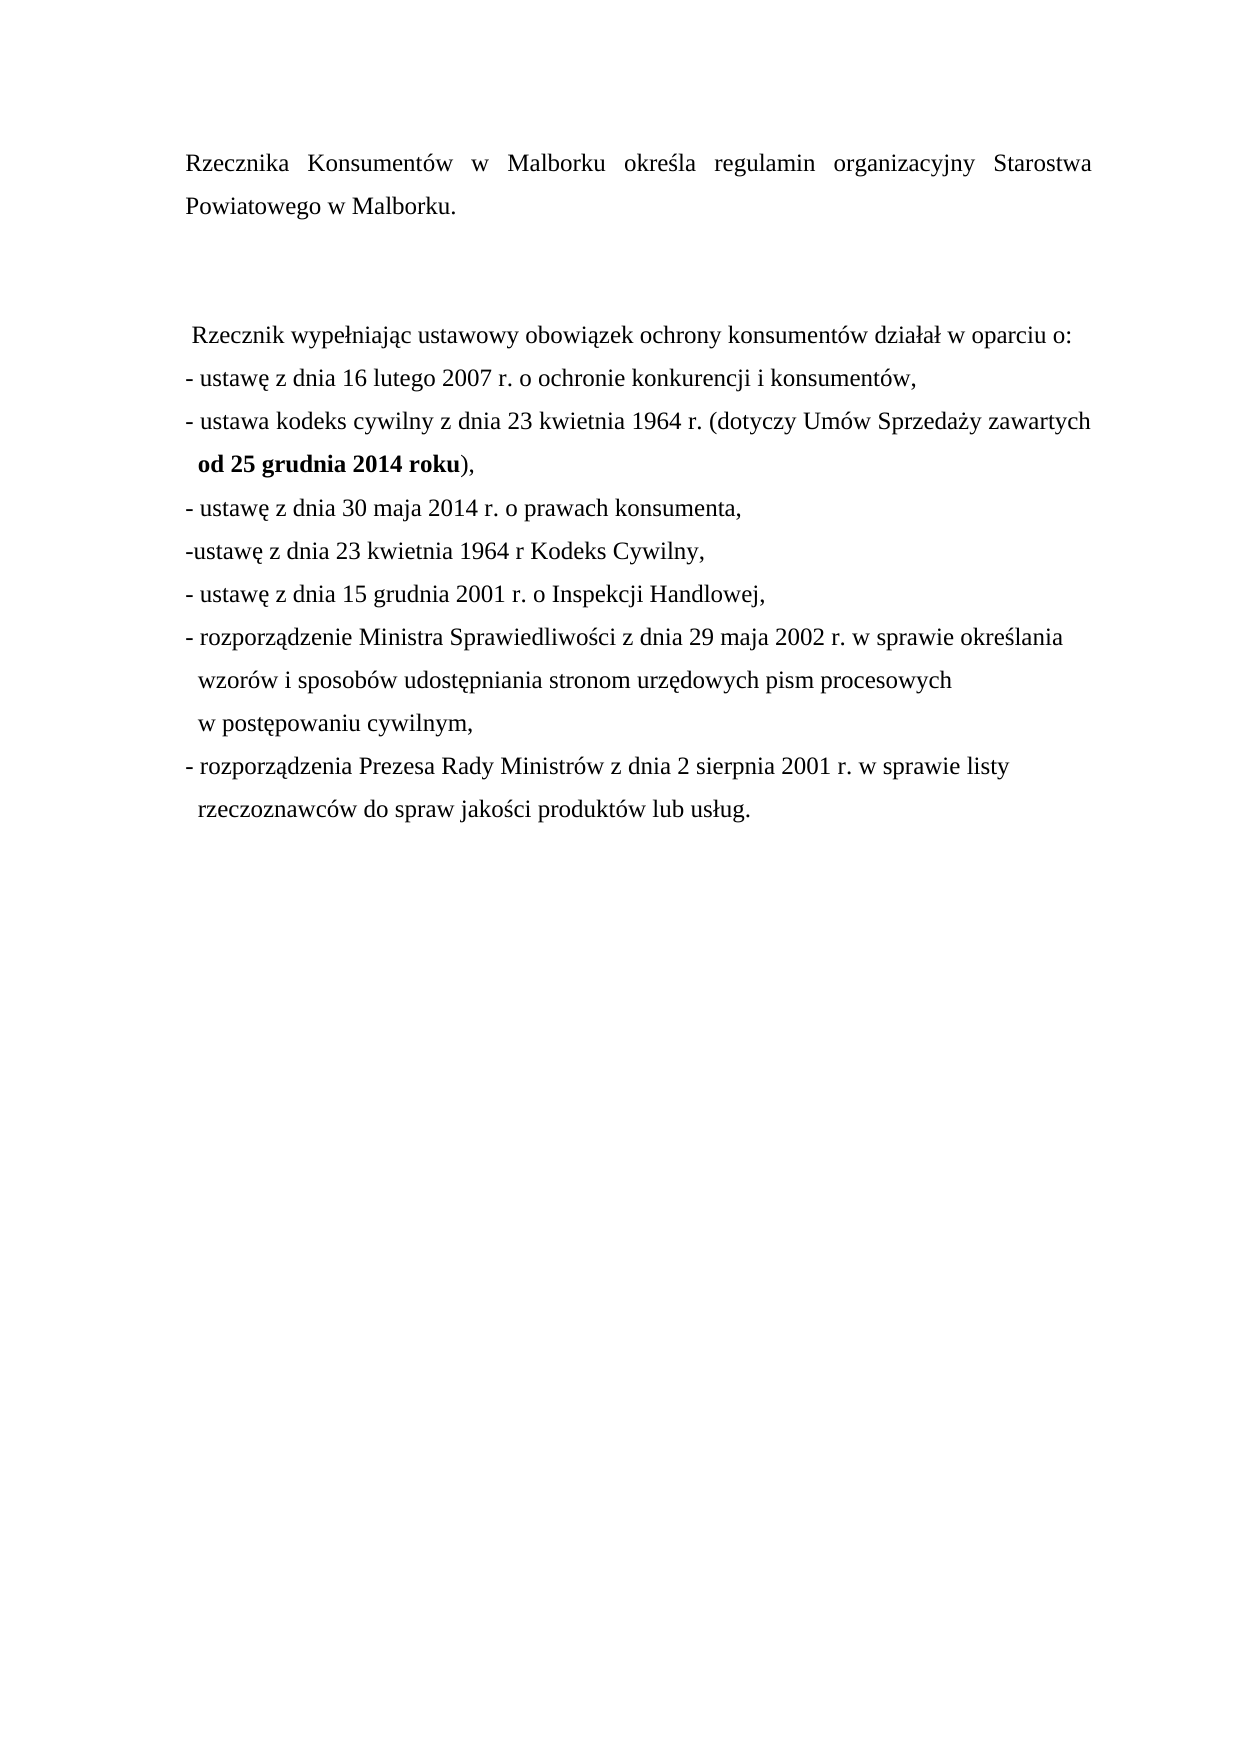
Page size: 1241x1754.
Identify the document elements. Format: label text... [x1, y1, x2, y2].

text Rzecznik wypełniając ustawowy obowiązek ochrony konsumentów działał w oparciu o: [185, 320, 1093, 349]
text - ustawę z dnia 15 grudnia 2001 r. o Inspekcji Handlowej, [185, 579, 1093, 608]
text w postępowaniu cywilnym, [148, 708, 1093, 737]
text - ustawę z dnia 30 maja 2014 r. o prawach konsumenta, [185, 493, 1093, 521]
text rzeczoznawców do spraw jakości produktów lub usług. [148, 794, 1093, 823]
text -ustawę z dnia 23 kwietnia 1964 r Kodeks Cywilny, [185, 536, 1093, 564]
text - ustawa kodeks cywilny z dnia 23 kwietnia 1964 r. (dotyczy Umów Sprzedaży zawartych od 25 grudnia 2014 roku), [185, 406, 1093, 478]
text - rozporządzenie Ministra Sprawiedliwości z dnia 29 maja 2002 r. w sprawie określania [185, 622, 1093, 651]
text - ustawę z dnia 16 lutego 2007 r. o ochronie konkurencji i konsumentów, [185, 363, 1093, 392]
text wzorów i sposobów udostępniania stronom urzędowych pism procesowych [185, 665, 1093, 694]
text - rozporządzenia Prezesa Rady Ministrów z dnia 2 sierpnia 2001 r. w sprawie listy [185, 751, 1093, 780]
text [185, 148, 1093, 219]
